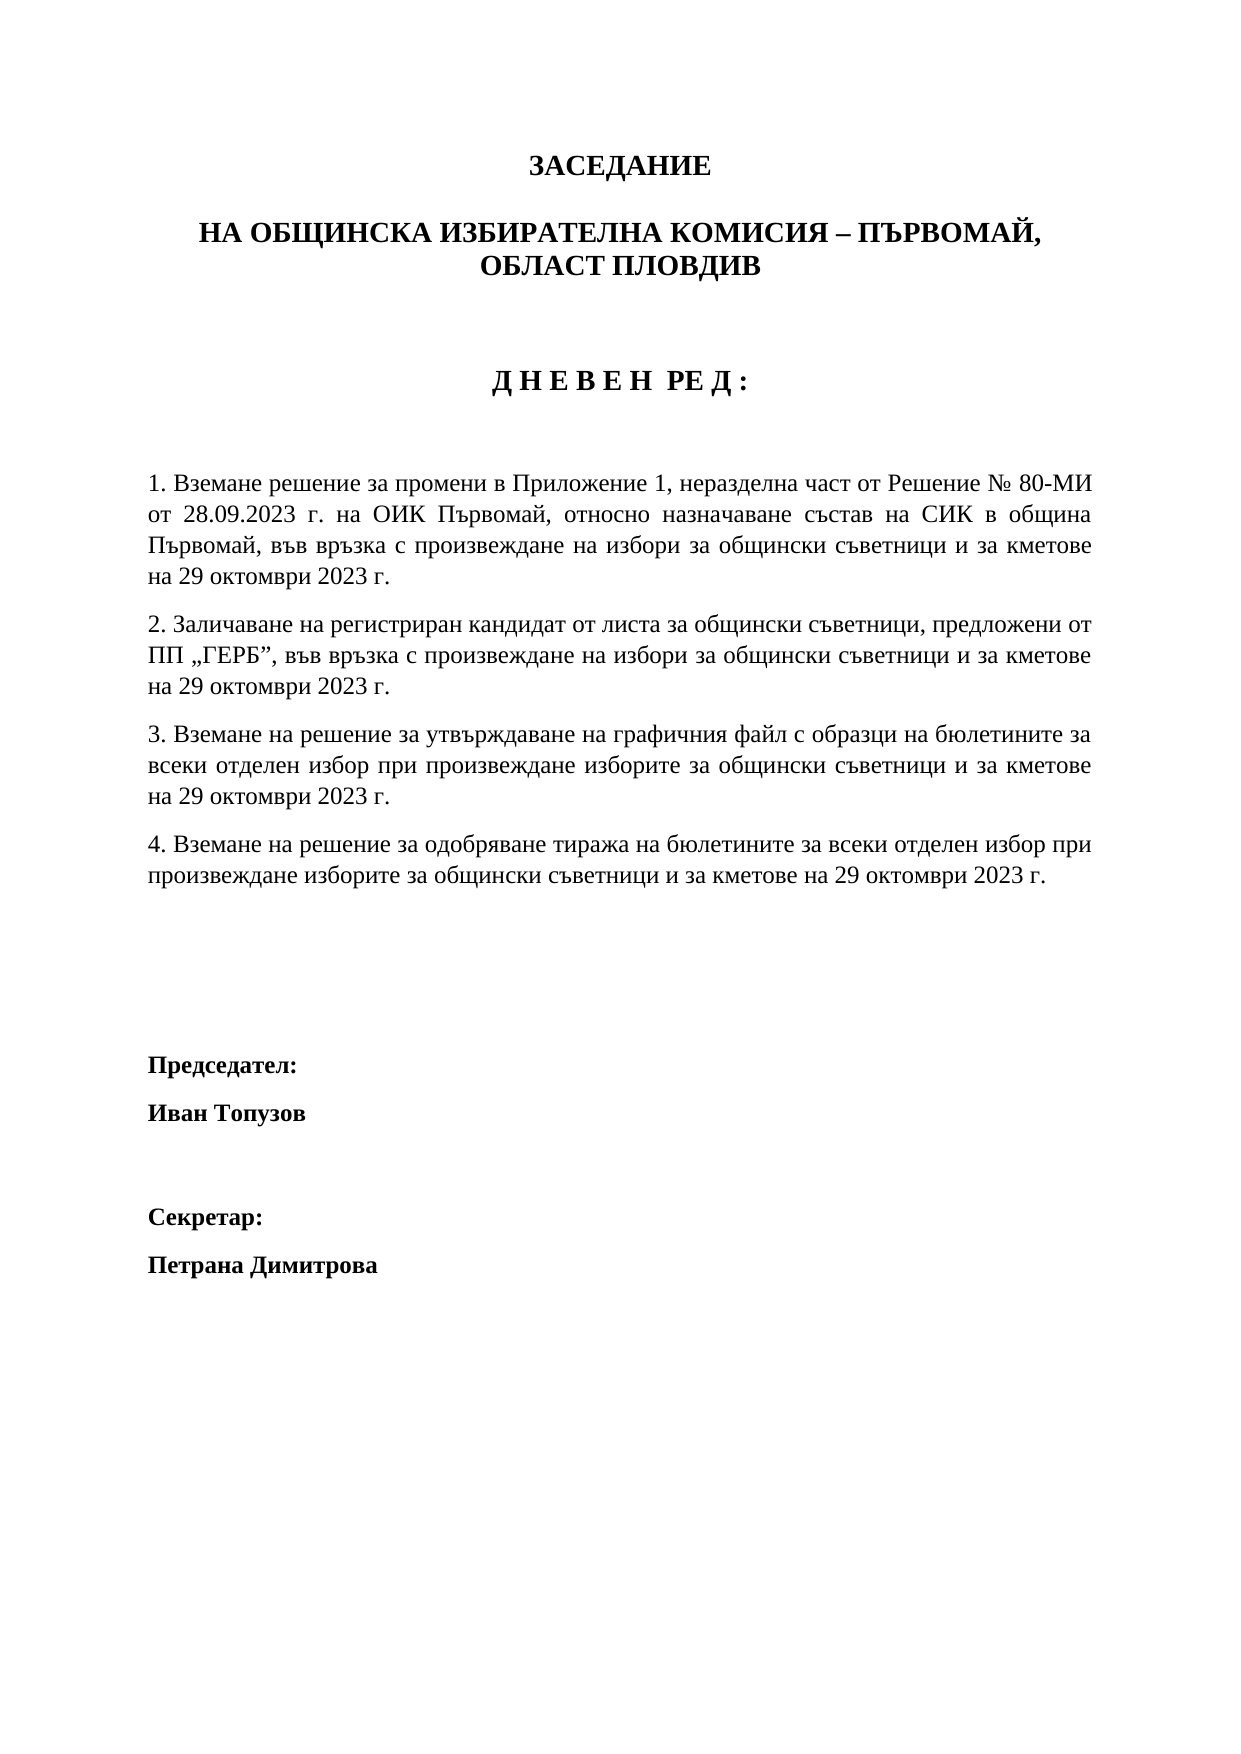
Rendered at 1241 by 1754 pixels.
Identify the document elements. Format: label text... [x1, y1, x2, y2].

text Председател: [148, 1051, 1093, 1079]
text Петрана Димитрова [148, 1250, 1093, 1278]
text Секретар: [148, 1202, 1093, 1231]
text НА ОБЩИНСКА ИЗБИРАТЕЛНА КОМИСИЯ – ПЪРВОМАЙ, ОБЛАСТ ПЛОВДИВ [148, 215, 1093, 282]
text 1. Вземане решение за промени в Приложение 1, неразделна част от Решение № 80-МИ от 28.09.2023 г. на ОИК Първомай, относно назначаване състав на СИК в община Първомай, във връзка с произвеждане на избори за общински съветници и за кметове на 29 октомври 2023 г. [148, 468, 1093, 590]
text Д Н Е В Е Н РЕ Д : [148, 363, 1093, 396]
text 2. Заличаване на регистриран кандидат от листа за общински съветници, предложени от ПП „ГЕРБ”, във връзка с произвеждане на избори за общински съветници и за кметове на 29 октомври 2023 г. [148, 609, 1093, 700]
text 3. Вземане на решение за утвърждаване на графичния файл с образци на бюлетините за всеки отделен избор при произвеждане изборите за общински съветници и за кметове на 29 октомври 2023 г. [148, 719, 1093, 810]
text Иван Топузов [148, 1098, 1093, 1127]
text ЗАСЕДАНИЕ [148, 148, 1093, 181]
text 4. Вземане на решение за одобряване тиража на бюлетините за всеки отделен избор при произвеждане изборите за общински съветници и за кметове на 29 октомври 2023 г. [148, 829, 1093, 888]
